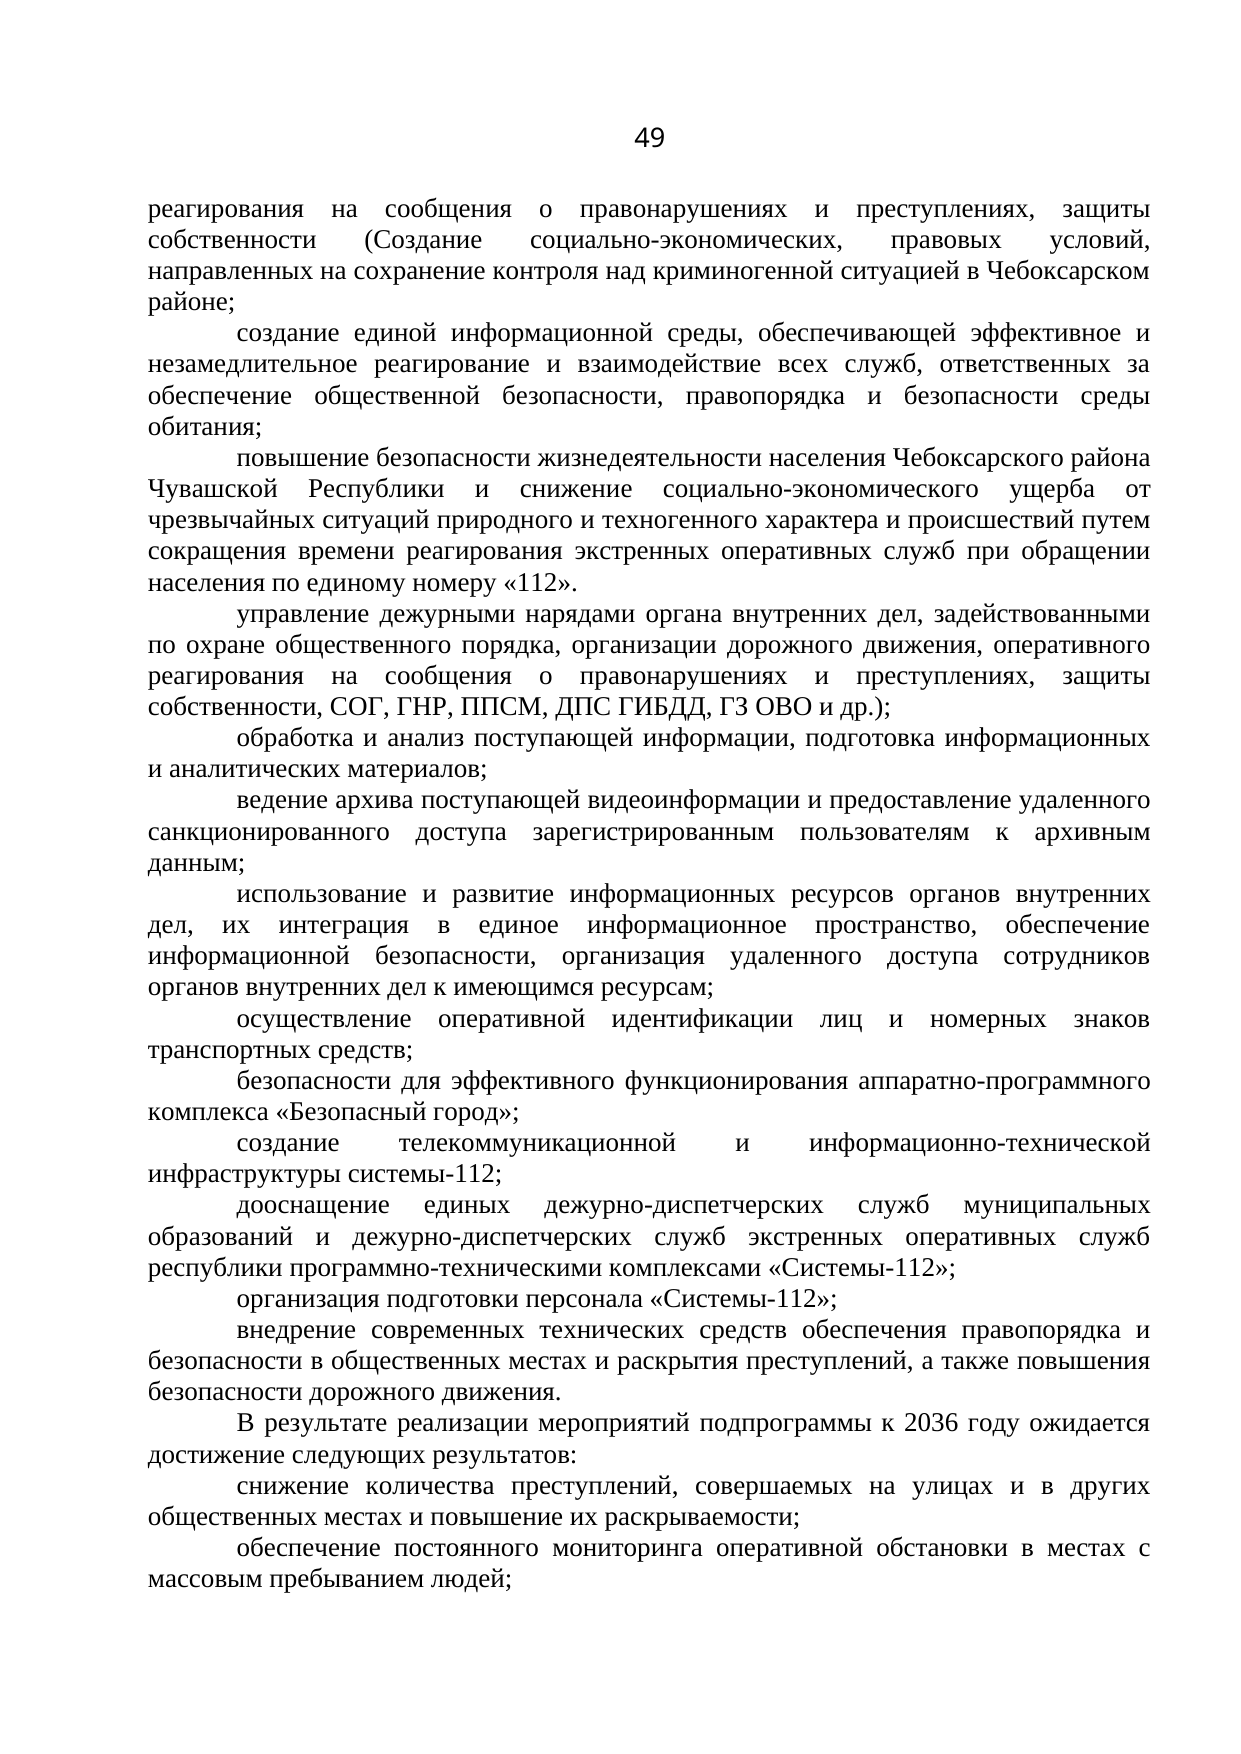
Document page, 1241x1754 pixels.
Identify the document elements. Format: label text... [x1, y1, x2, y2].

text организация подготовки персонала «Системы-112»; [148, 1282, 1152, 1313]
text управление дежурными нарядами органа внутренних дел, задействованными по охране общественного порядка, организации дорожного движения, оперативного реагирования на сообщения о правонарушениях и преступлениях, защиты собственности, СОГ, ГНР, ППСМ, ДПС ГИБДД, ГЗ ОВО и др.); [148, 597, 1152, 721]
text осуществление оперативной идентификации лиц и номерных знаков транспортных средств; [148, 1002, 1152, 1064]
text создание телекоммуникационной и информационно-технической инфраструктуры системы-112; [148, 1126, 1152, 1188]
text дооснащение единых дежурно-диспетчерских служб муниципальных образований и дежурно-диспетчерских служб экстренных оперативных служб республики программно-техническими комплексами «Системы-112»; [148, 1188, 1152, 1282]
text безопасности для эффективного функционирования аппаратно-программного комплекса «Безопасный город»; [148, 1064, 1152, 1126]
text снижение количества преступлений, совершаемых на улицах и в других общественных местах и повышение их раскрываемости; [148, 1469, 1152, 1531]
text внедрение современных технических средств обеспечения правопорядка и безопасности в общественных местах и раскрытия преступлений, а также повышения безопасности дорожного движения. [148, 1313, 1152, 1407]
text повышение безопасности жизнедеятельности населения Чебоксарского района Чувашской Республики и снижение социально-экономического ущерба от чрезвычайных ситуаций природного и техногенного характера и происшествий путем сокращения времени реагирования экстренных оперативных служб при обращении населения по единому номеру «112». [148, 441, 1152, 597]
text создание единой информационной среды, обеспечивающей эффективное и незамедлительное реагирование и взаимодействие всех служб, ответственных за обеспечение общественной безопасности, правопорядка и безопасности среды обитания; [148, 316, 1152, 441]
text обеспечение постоянного мониторинга оперативной обстановки в местах с массовым пребыванием людей; [148, 1531, 1152, 1593]
text использование и развитие информационных ресурсов органов внутренних дел, их интеграция в единое информационное пространство, обеспечение информационной безопасности, организация удаленного доступа сотрудников органов внутренних дел к имеющимся ресурсам; [148, 877, 1152, 1002]
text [148, 192, 1152, 316]
text ведение архива поступающей видеоинформации и предоставление удаленного санкционированного доступа зарегистрированным пользователям к архивным данным; [148, 784, 1152, 877]
text обработка и анализ поступающей информации, подготовка информационных и аналитических материалов; [148, 721, 1152, 784]
text В результате реализации мероприятий подпрограммы к 2036 году ожидается достижение следующих результатов: [148, 1407, 1152, 1469]
